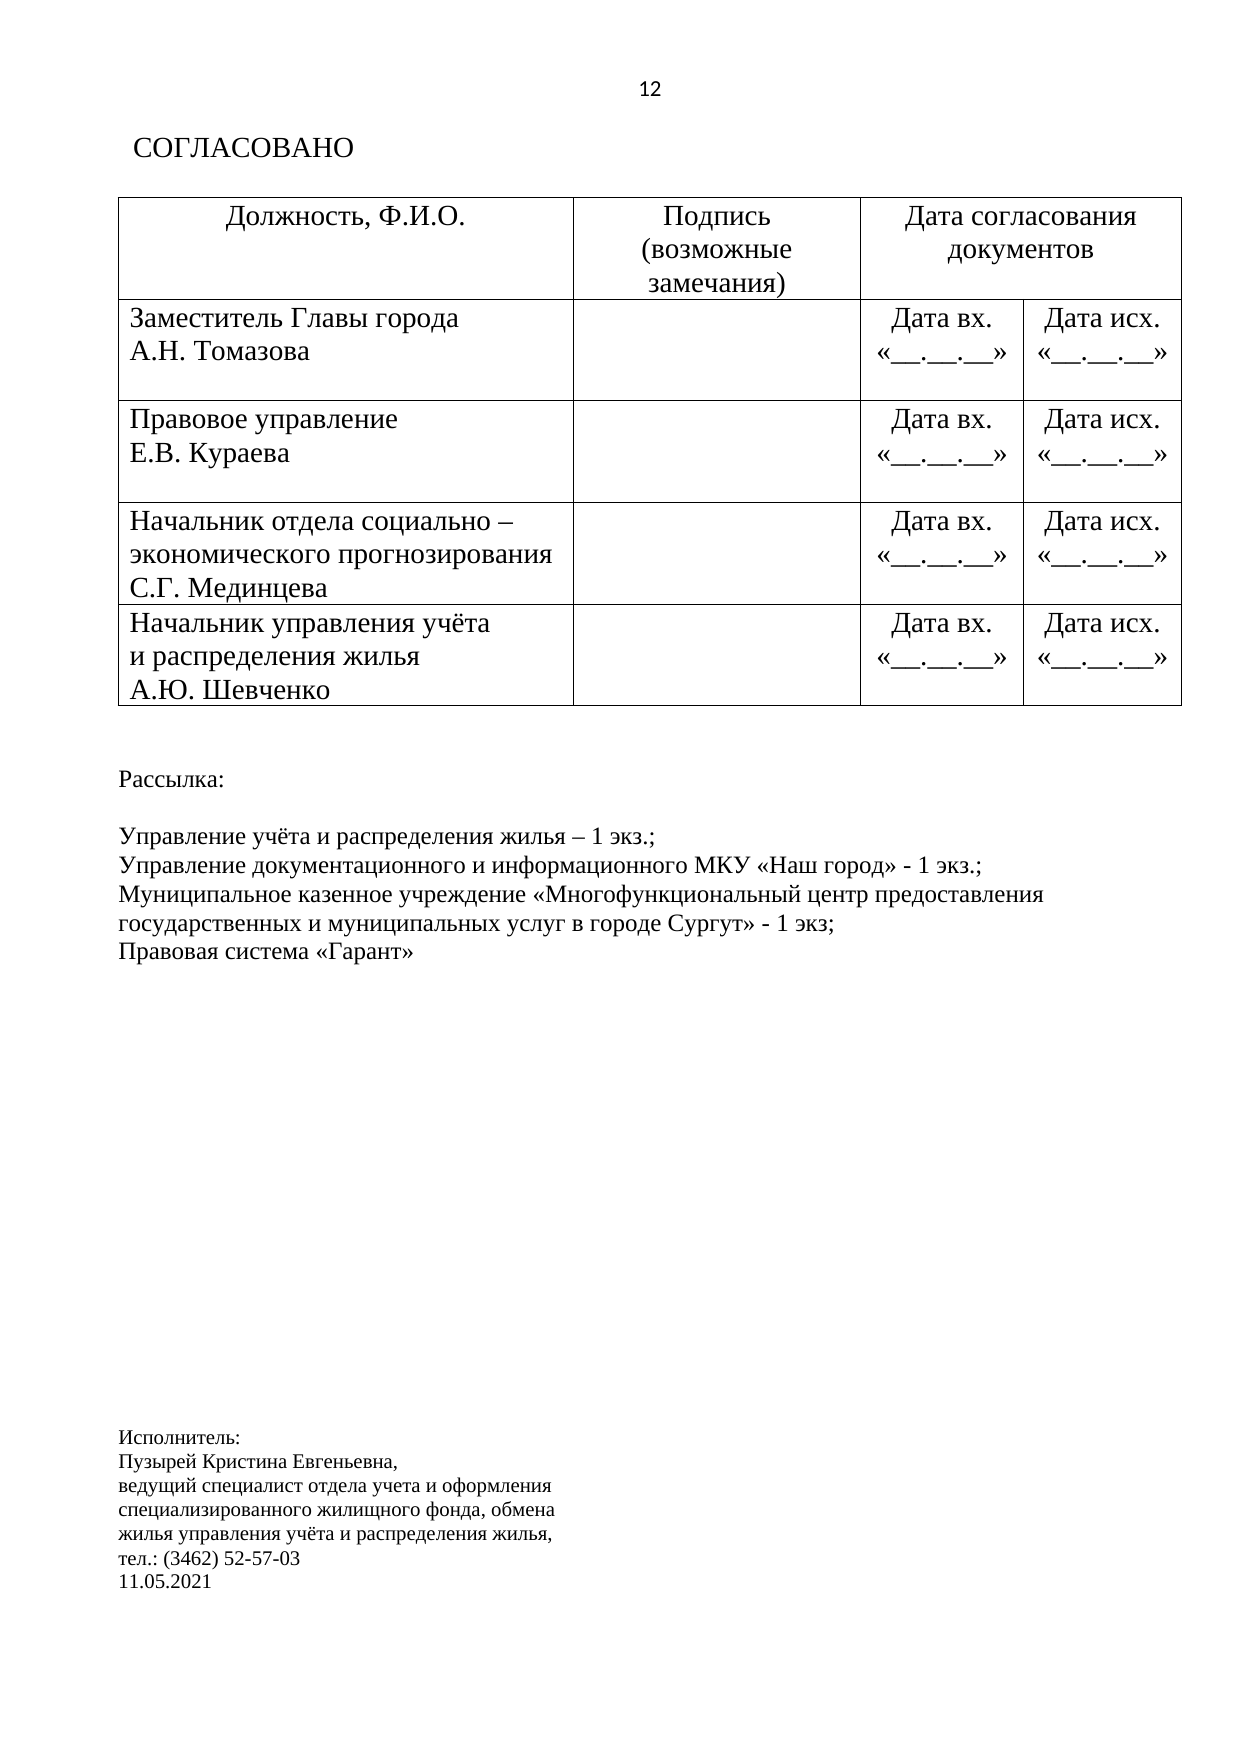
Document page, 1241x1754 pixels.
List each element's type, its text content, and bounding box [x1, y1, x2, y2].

table_cell Дата вх. «__.__.__» [861, 300, 1023, 400]
text тел.: (3462) 52-57-03 [118, 1545, 1181, 1569]
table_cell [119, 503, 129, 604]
table_cell [574, 605, 860, 705]
text Муниципальное казенное учреждение «Многофункциональный центр предоставления государственных и муниципальных услуг в городе Сургут» - 1 экз; [118, 879, 1181, 936]
table_cell Дата исх. «__.__.__» [1024, 300, 1181, 400]
text специализированного жилищного фонда, обмена [118, 1497, 1181, 1521]
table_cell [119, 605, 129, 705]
text Управление документационного и информационного МКУ «Наш город» - 1 экз.; [118, 850, 1181, 879]
table_cell Дата исх. «__.__.__» [1024, 605, 1181, 705]
text СОГЛАСОВАНО [118, 130, 1181, 163]
text Правовая система «Гарант» [118, 936, 1181, 965]
text Управление учёта и распределения жилья – 1 экз.; [118, 821, 1181, 850]
text ведущий специалист отдела учета и оформления [118, 1473, 1181, 1497]
table_header Должность, Ф.И.О. [119, 198, 573, 299]
table_cell [574, 300, 860, 400]
table_cell [574, 401, 860, 502]
table_header Дата согласования документов [861, 198, 1181, 299]
text Исполнитель: [118, 1425, 1181, 1449]
table_cell [574, 503, 860, 604]
table_cell Дата вх. «__.__.__» [861, 605, 1023, 705]
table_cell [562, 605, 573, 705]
table_cell Дата вх. «__.__.__» [861, 503, 1023, 604]
text Пузырей Кристина Евгеньевна, [118, 1449, 1181, 1473]
text жилья управления учёта и распределения жилья, [118, 1521, 1181, 1545]
table_cell Дата исх. «__.__.__» [1024, 503, 1181, 604]
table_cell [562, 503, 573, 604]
table_cell Дата вх. «__.__.__» [861, 401, 1023, 502]
text 11.05.2021 [118, 1569, 1181, 1593]
table_cell Дата исх. «__.__.__» [1024, 401, 1181, 502]
text Рассылка: [118, 764, 1181, 793]
